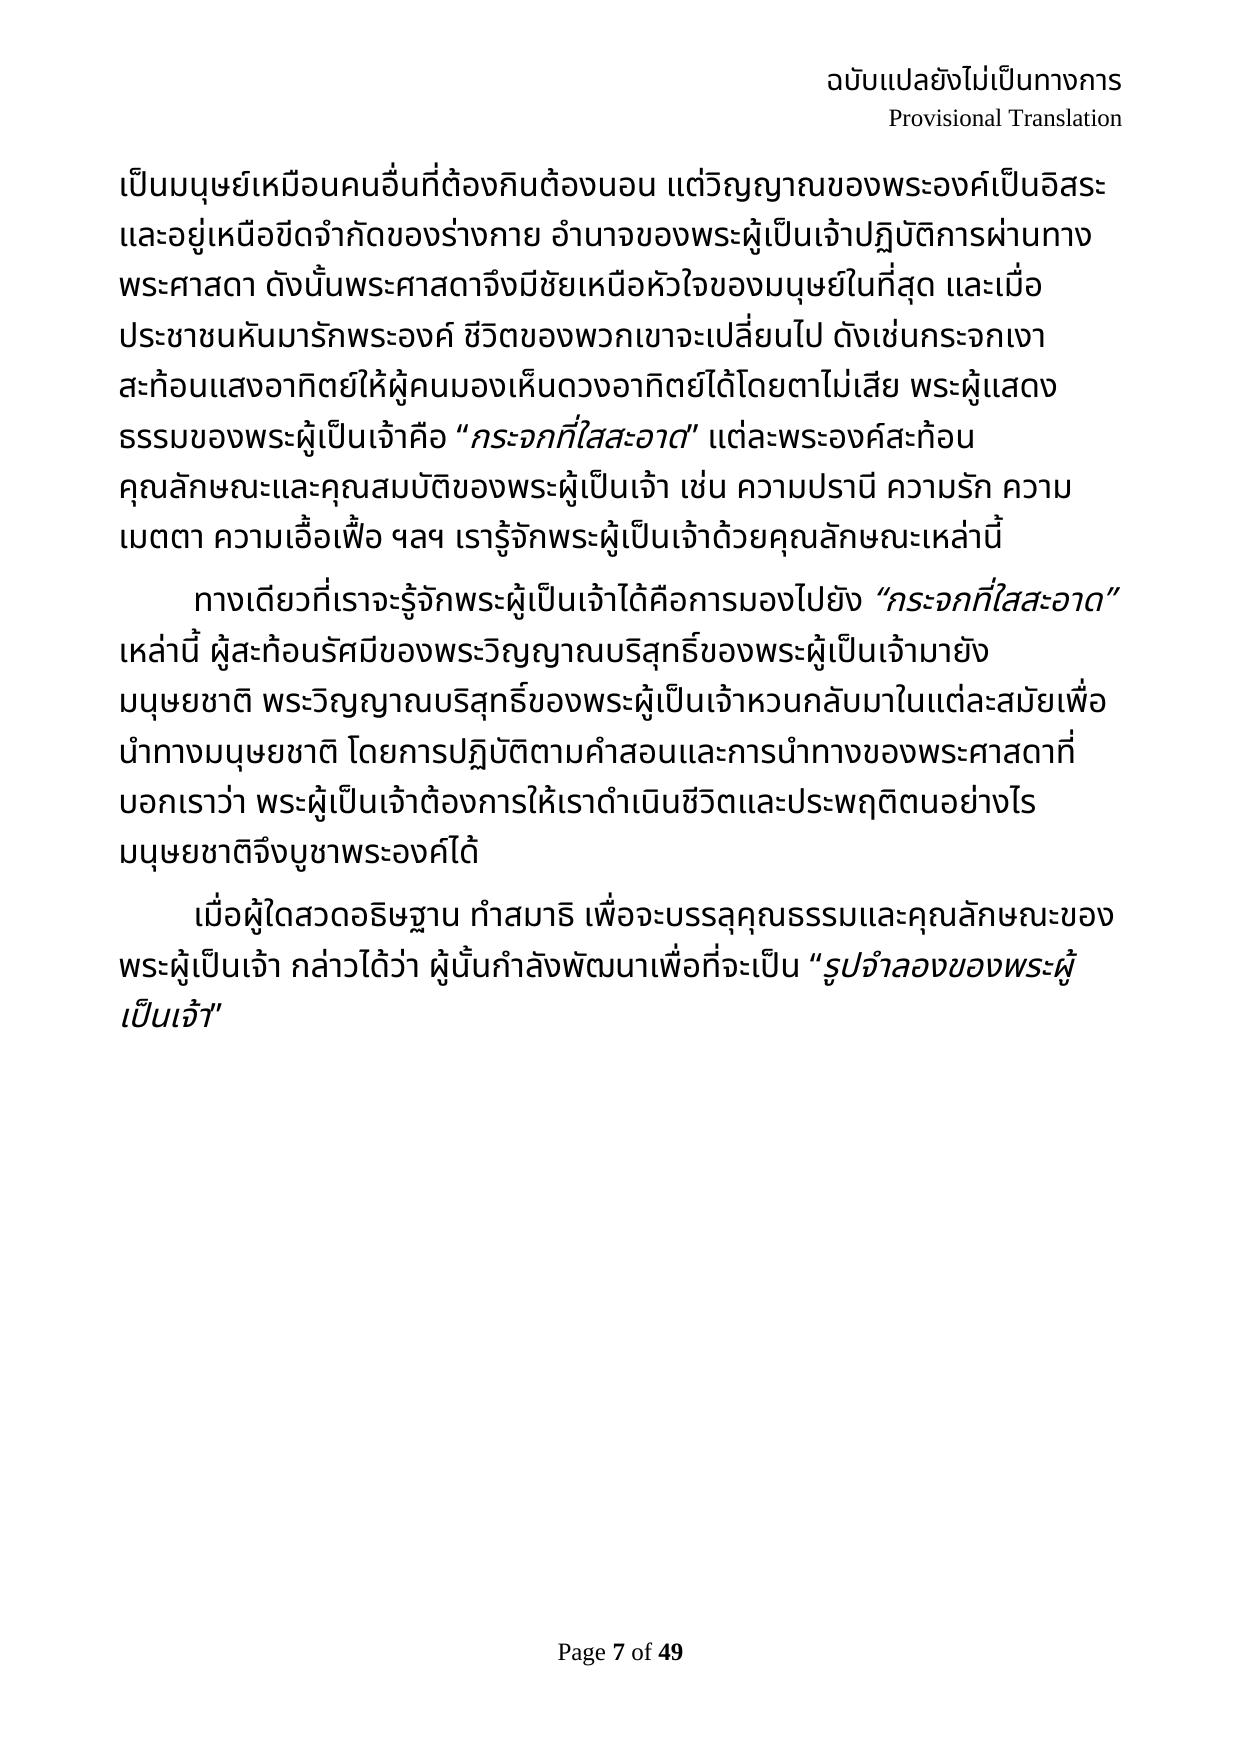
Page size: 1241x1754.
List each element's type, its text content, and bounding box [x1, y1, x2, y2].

text ทางเดียวที่เราจะรู้จักพระผู้เป็นเจ้าได้คือการมองไปยัง “กระจกที่ใสสะอาด” เหล่านี้ ผู้สะท้อนรัศมีของพระวิญญาณบริสุทธิ์ของพระผู้เป็นเจ้ามายังมนุษยชาติ พระวิญญาณบริสุทธิ์ของพระผู้เป็นเจ้าหวนกลับมาในแต่ละสมัยเพื่อนำทางมนุษยชาติ โดยการปฏิบัติตามคำสอนและการนำทางของพระศาสดาที่บอกเราว่า พระผู้เป็นเจ้าต้องการให้เราดำเนินชีวิตและประพฤติตนอย่างไร มนุษยชาติจึงบูชาพระองค์ได้ [118, 576, 1122, 879]
text เมื่อผู้ใดสวดอธิษฐาน ทำสมาธิ เพื่อจะบรรลุคุณธรรมและคุณลักษณะของพระผู้เป็นเจ้า กล่าวได้ว่า ผู้นั้นกำลังพัฒนาเพื่อที่จะเป็น “รูปจำลองของพระผู้เป็นเจ้า” [118, 891, 1122, 1043]
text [118, 161, 1122, 564]
